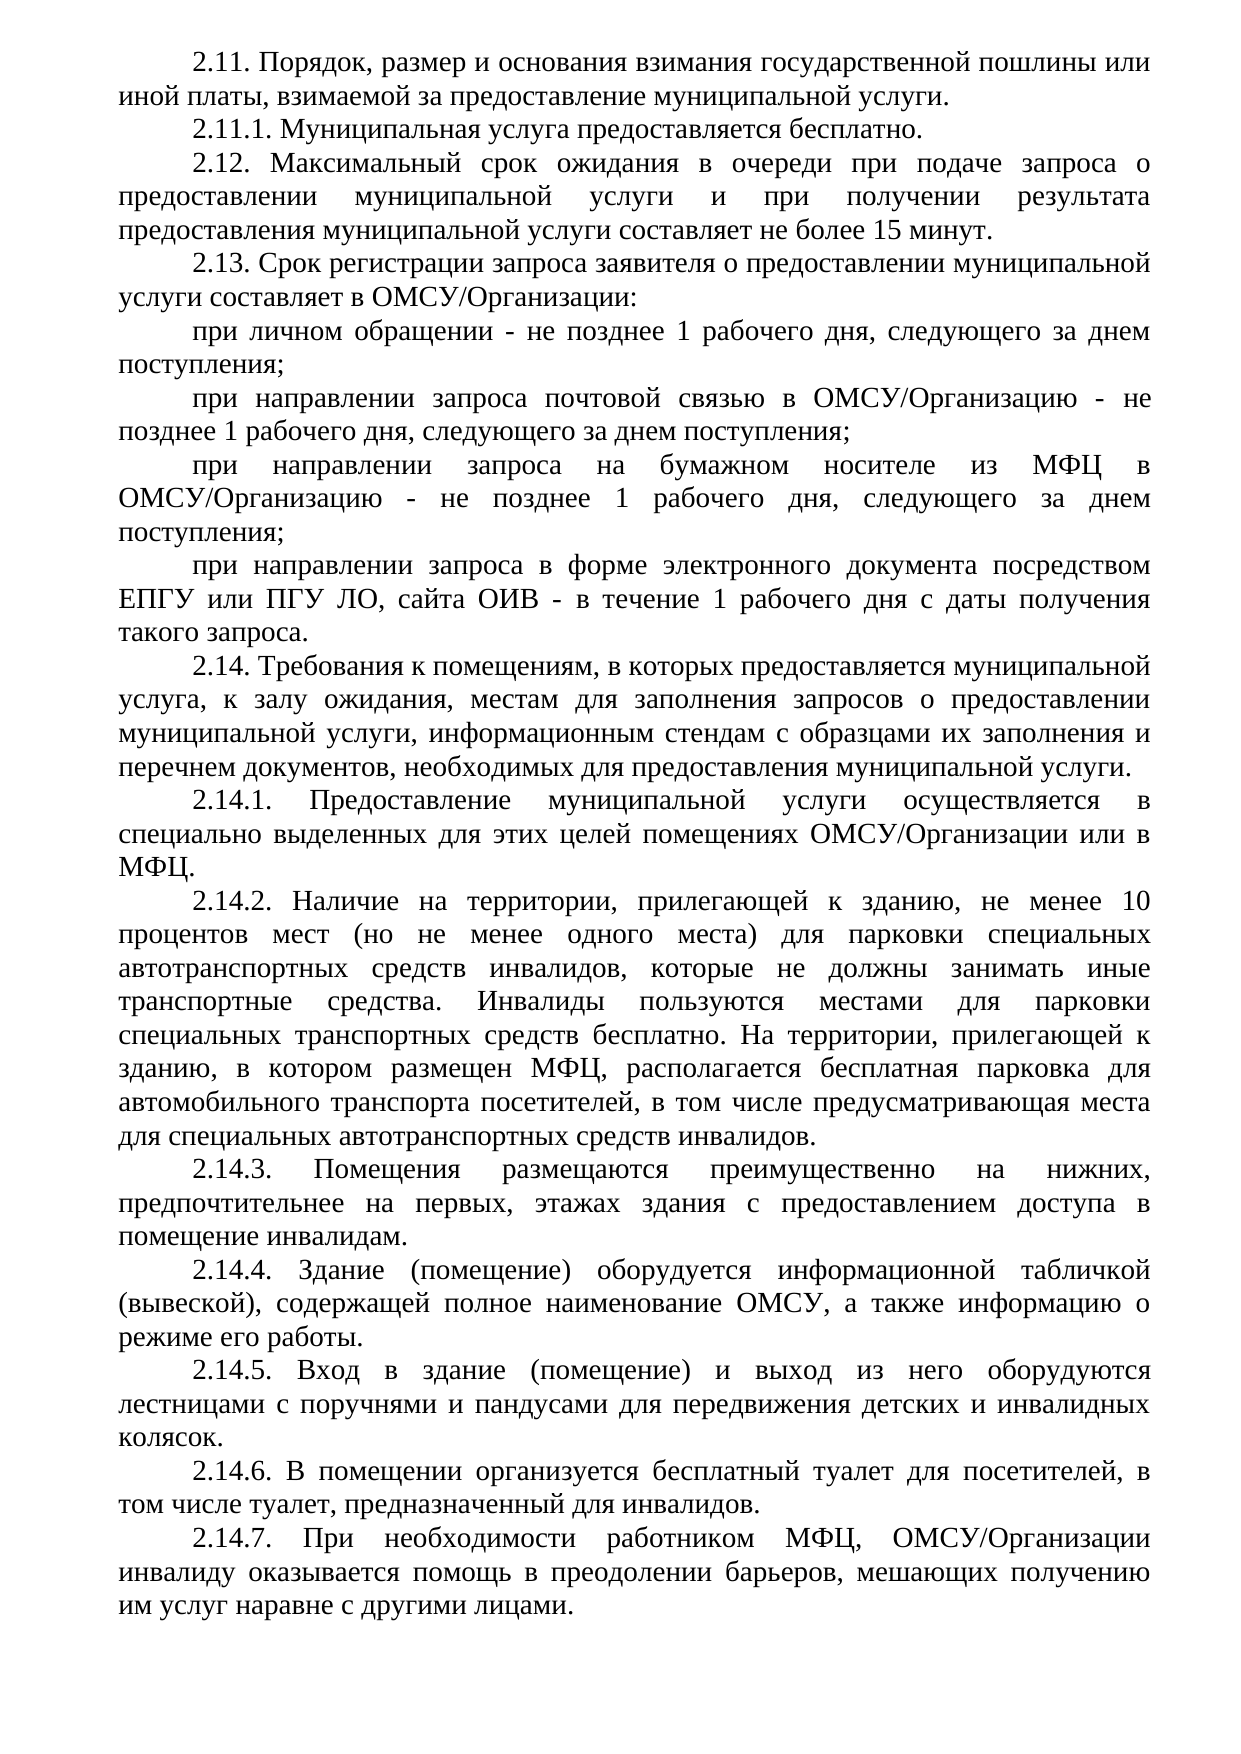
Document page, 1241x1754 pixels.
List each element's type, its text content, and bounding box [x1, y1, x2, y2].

text 2.14.2. Наличие на территории, прилегающей к зданию, не менее 10 процентов мест (но не менее одного места) для парковки специальных автотранспортных средств инвалидов, которые не должны занимать иные транспортные средства. Инвалиды пользуются местами для парковки специальных транспортных средств бесплатно. На территории, прилегающей к зданию, в котором размещен МФЦ, располагается бесплатная парковка для автомобильного транспорта посетителей, в том числе предусматривающая места для специальных автотранспортных средств инвалидов. [118, 883, 1152, 1151]
text 2.14. Требования к помещениям, в которых предоставляется муниципальной услуга, к залу ожидания, местам для заполнения запросов о предоставлении муниципальной услуги, информационным стендам с образцами их заполнения и перечнем документов, необходимых для предоставления муниципальной услуги. [118, 648, 1152, 782]
text 2.14.3. Помещения размещаются преимущественно на нижних, предпочтительнее на первых, этажах здания с предоставлением доступа в помещение инвалидам. [118, 1151, 1152, 1252]
text при направлении запроса в форме электронного документа посредством ЕПГУ или ПГУ ЛО, сайта ОИВ - в течение 1 рабочего дня с даты получения такого запроса. [118, 547, 1152, 648]
text 2.11.1. Муниципальная услуга предоставляется бесплатно. [118, 111, 1152, 145]
text при направлении запроса почтовой связью в ОМСУ/Организацию - не позднее 1 рабочего дня, следующего за днем поступления; [118, 380, 1152, 447]
text при личном обращении - не позднее 1 рабочего дня, следующего за днем поступления; [118, 313, 1152, 380]
text 2.13. Срок регистрации запроса заявителя о предоставлении муниципальной услуги составляет в ОМСУ/Организации: [118, 246, 1152, 313]
text 2.12. Максимальный срок ожидания в очереди при подаче запроса о предоставлении муниципальной услуги и при получении результата предоставления муниципальной услуги составляет не более 15 минут. [118, 145, 1152, 246]
text 2.11. Порядок, размер и основания взимания государственной пошлины или иной платы, взимаемой за предоставление муниципальной услуги. [118, 44, 1152, 111]
text 2.14.1. Предоставление муниципальной услуги осуществляется в специально выделенных для этих целей помещениях ОМСУ/Организации или в МФЦ. [118, 782, 1152, 883]
text при направлении запроса на бумажном носителе из МФЦ в ОМСУ/Организацию - не позднее 1 рабочего дня, следующего за днем поступления; [118, 447, 1152, 547]
text 2.14.7. При необходимости работником МФЦ, ОМСУ/Организации инвалиду оказывается помощь в преодолении барьеров, мешающих получению им услуг наравне с другими лицами. [118, 1520, 1152, 1621]
text 2.14.5. Вход в здание (помещение) и выход из него оборудуются лестницами с поручнями и пандусами для передвижения детских и инвалидных колясок. [118, 1352, 1152, 1453]
text 2.14.4. Здание (помещение) оборудуется информационной табличкой (вывеской), содержащей полное наименование ОМСУ, а также информацию о режиме его работы. [118, 1252, 1152, 1352]
text 2.14.6. В помещении организуется бесплатный туалет для посетителей, в том числе туалет, предназначенный для инвалидов. [118, 1453, 1152, 1520]
